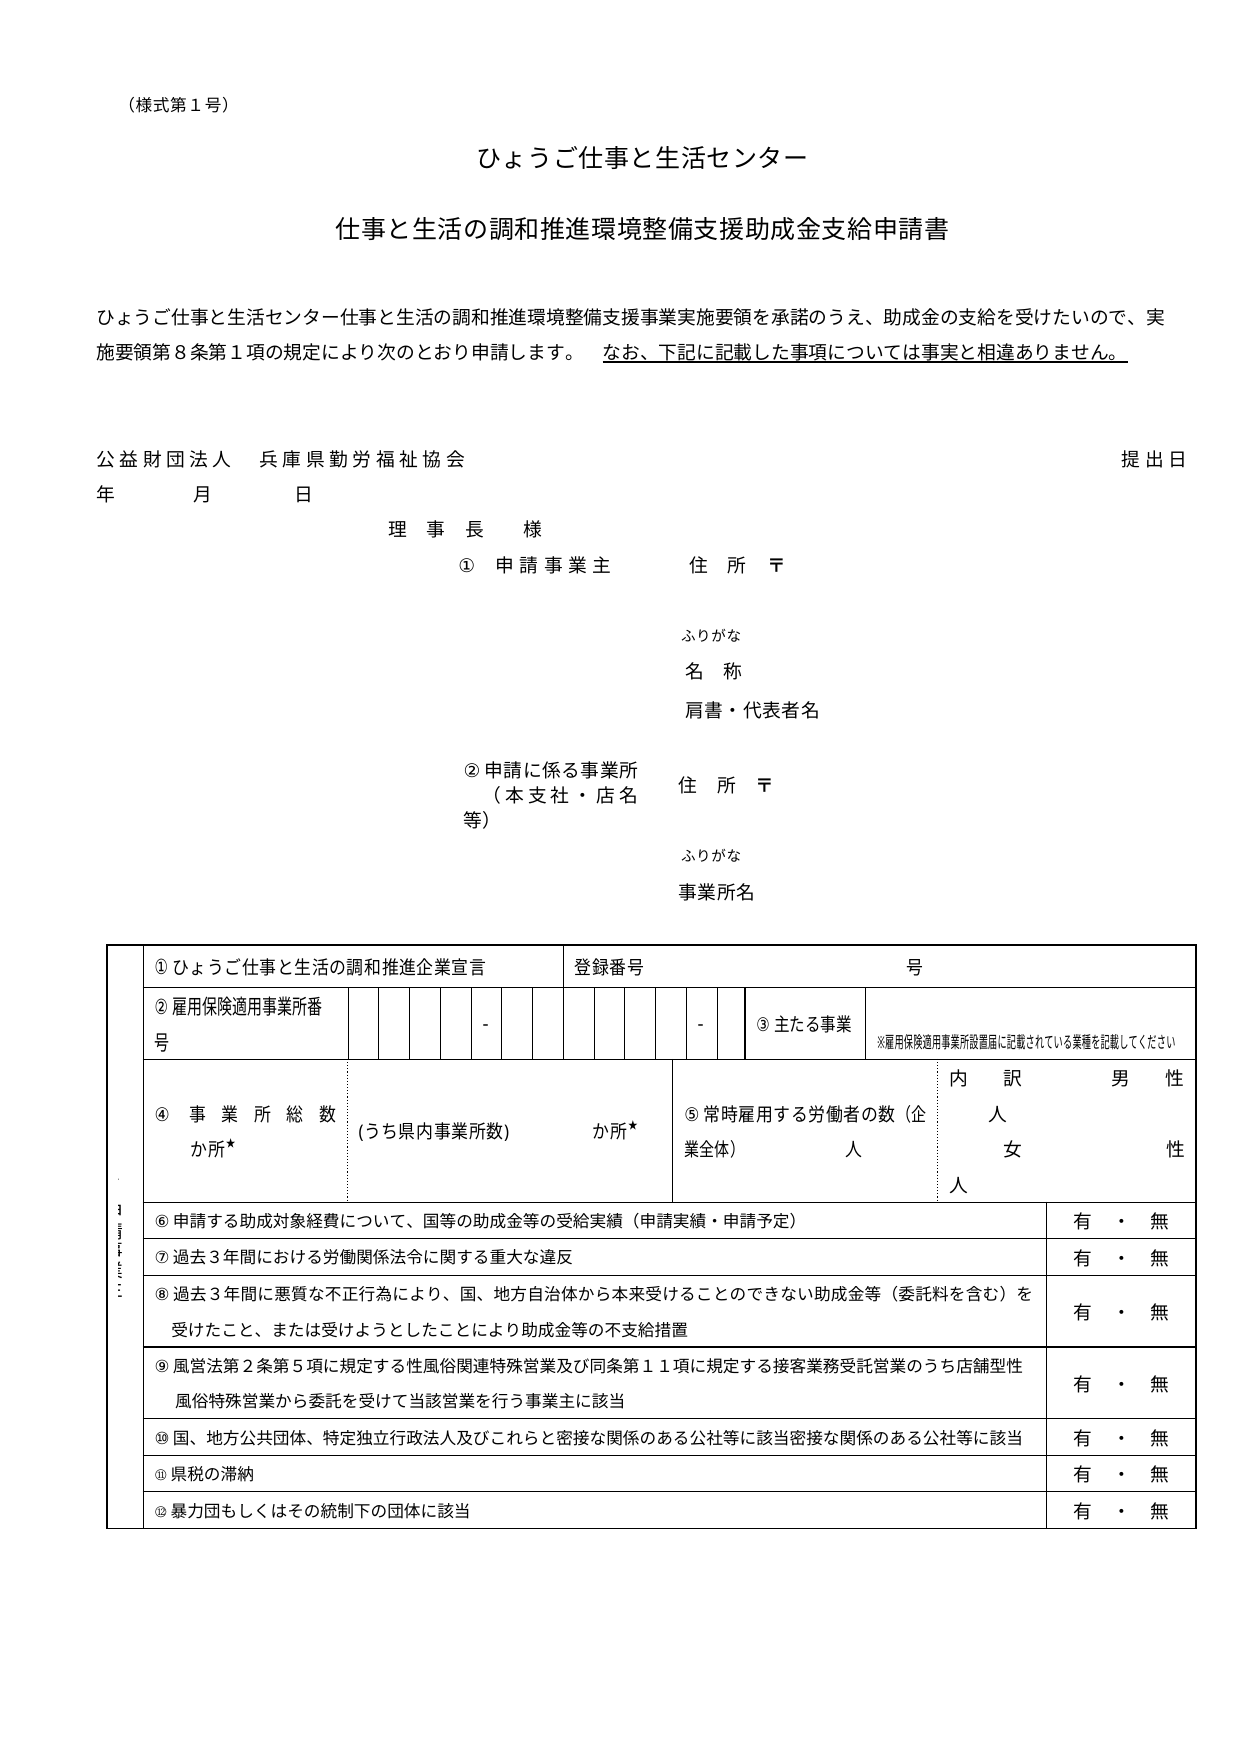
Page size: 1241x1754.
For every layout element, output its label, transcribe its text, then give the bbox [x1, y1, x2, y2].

table_cell - [687, 988, 717, 1059]
table_cell [718, 988, 744, 1059]
text （様式第１号） [118, 86, 1166, 121]
table_header 登録番号 号 [564, 946, 1195, 987]
text 公益財団法人 兵庫県勤労福祉協会 提出日 年 月 日 [96, 440, 1188, 511]
table_cell ⑥申請する助成対象経費について、国等の助成金等の受給実績（申請実績・申請予定） [144, 1203, 1046, 1238]
table_cell ⑧過去３年間に悪質な不正行為により、国、地方自治体から本来受けることのできない助成金等（委託料を含む）を受けたこと、または受けようとしたことにより助成金等の不支給措置 [144, 1276, 1046, 1346]
text ひょうご仕事と生活センター [118, 121, 1166, 192]
list 申 請 事 業 主 住 所 〒 [458, 546, 1188, 582]
table_cell ⑨風営法第２条第５項に規定する性風俗関連特殊営業及び同条第１１項に規定する接客業務受託営業のうち店舗型性風俗特殊営業から委託を受けて当該営業を行う事業主に該当 [144, 1348, 1046, 1418]
table_cell ②雇用保険適用事業所番号 [144, 988, 348, 1059]
table_cell ⑫暴力団もしくはその統制下の団体に該当 [144, 1492, 1046, 1528]
table_cell 有 ・ 無 [1047, 1239, 1195, 1274]
table_cell ※雇用保険適用事業所設置届に記載されている業種を記載してください [866, 988, 1195, 1059]
text 肩書・代表者名 [665, 692, 1188, 727]
table_cell ⑤常時雇用する労働者の数（企業全体） 人 [673, 1060, 938, 1202]
text ひょうご仕事と生活センター仕事と生活の調和推進環境整備支援事業実施要領を承諾のうえ、助成金の支給を受けたいので、実施要領第８条第１項の規定により次のとおり申請します。 なお、下記に記載した事項については事実と相違ありません。 [96, 298, 1166, 369]
table_cell ④事業所総数 か所★ [144, 1060, 347, 1202]
table_cell [564, 988, 594, 1059]
table_cell (うち県内事業所数) か所★ [347, 1060, 672, 1202]
table_cell ⑩国、地方公共団体、特定独立行政法人及びこれらと密接な関係のある公社等に該当密接な関係のある公社等に該当 [144, 1419, 1046, 1455]
table_cell [595, 988, 624, 1059]
table_header １ 申請事業主 [108, 946, 143, 1528]
table_cell [656, 988, 686, 1059]
table_cell [441, 988, 471, 1059]
table_cell [533, 988, 563, 1059]
table_cell 有 ・ 無 [1047, 1348, 1195, 1418]
table_cell - [472, 988, 501, 1059]
table_cell 有 ・ 無 [1047, 1492, 1195, 1528]
table_cell ③主たる事業 [746, 988, 865, 1059]
text 理 事 長 様 [96, 511, 1188, 546]
table_cell 有 ・ 無 [1047, 1456, 1195, 1491]
table_cell [502, 988, 532, 1059]
text 名 称 [665, 653, 1188, 688]
table_cell [349, 988, 378, 1059]
text 住 所 〒 [118, 767, 1188, 802]
table_cell 有 ・ 無 [1047, 1419, 1195, 1455]
table_cell ⑦過去３年間における労働関係法令に関する重大な違反 [144, 1239, 1046, 1274]
table_cell 有 ・ 無 [1047, 1203, 1195, 1238]
text 仕事と生活の調和推進環境整備支援助成金支給申請書 [118, 192, 1166, 263]
table_cell 有 ・ 無 [1047, 1276, 1195, 1346]
table_cell [625, 988, 655, 1059]
text ふりがな [665, 617, 1188, 653]
text ふりがな [665, 838, 1188, 873]
text 事業所名 [118, 873, 1188, 909]
table_cell [379, 988, 409, 1059]
table_cell ⑪県税の滞納 [144, 1456, 1046, 1491]
table_header ①ひょうご仕事と生活の調和推進企業宣言 [144, 946, 563, 987]
table_cell [410, 988, 440, 1059]
table_cell 内訳 男性 人 女性 人 [938, 1060, 1195, 1202]
